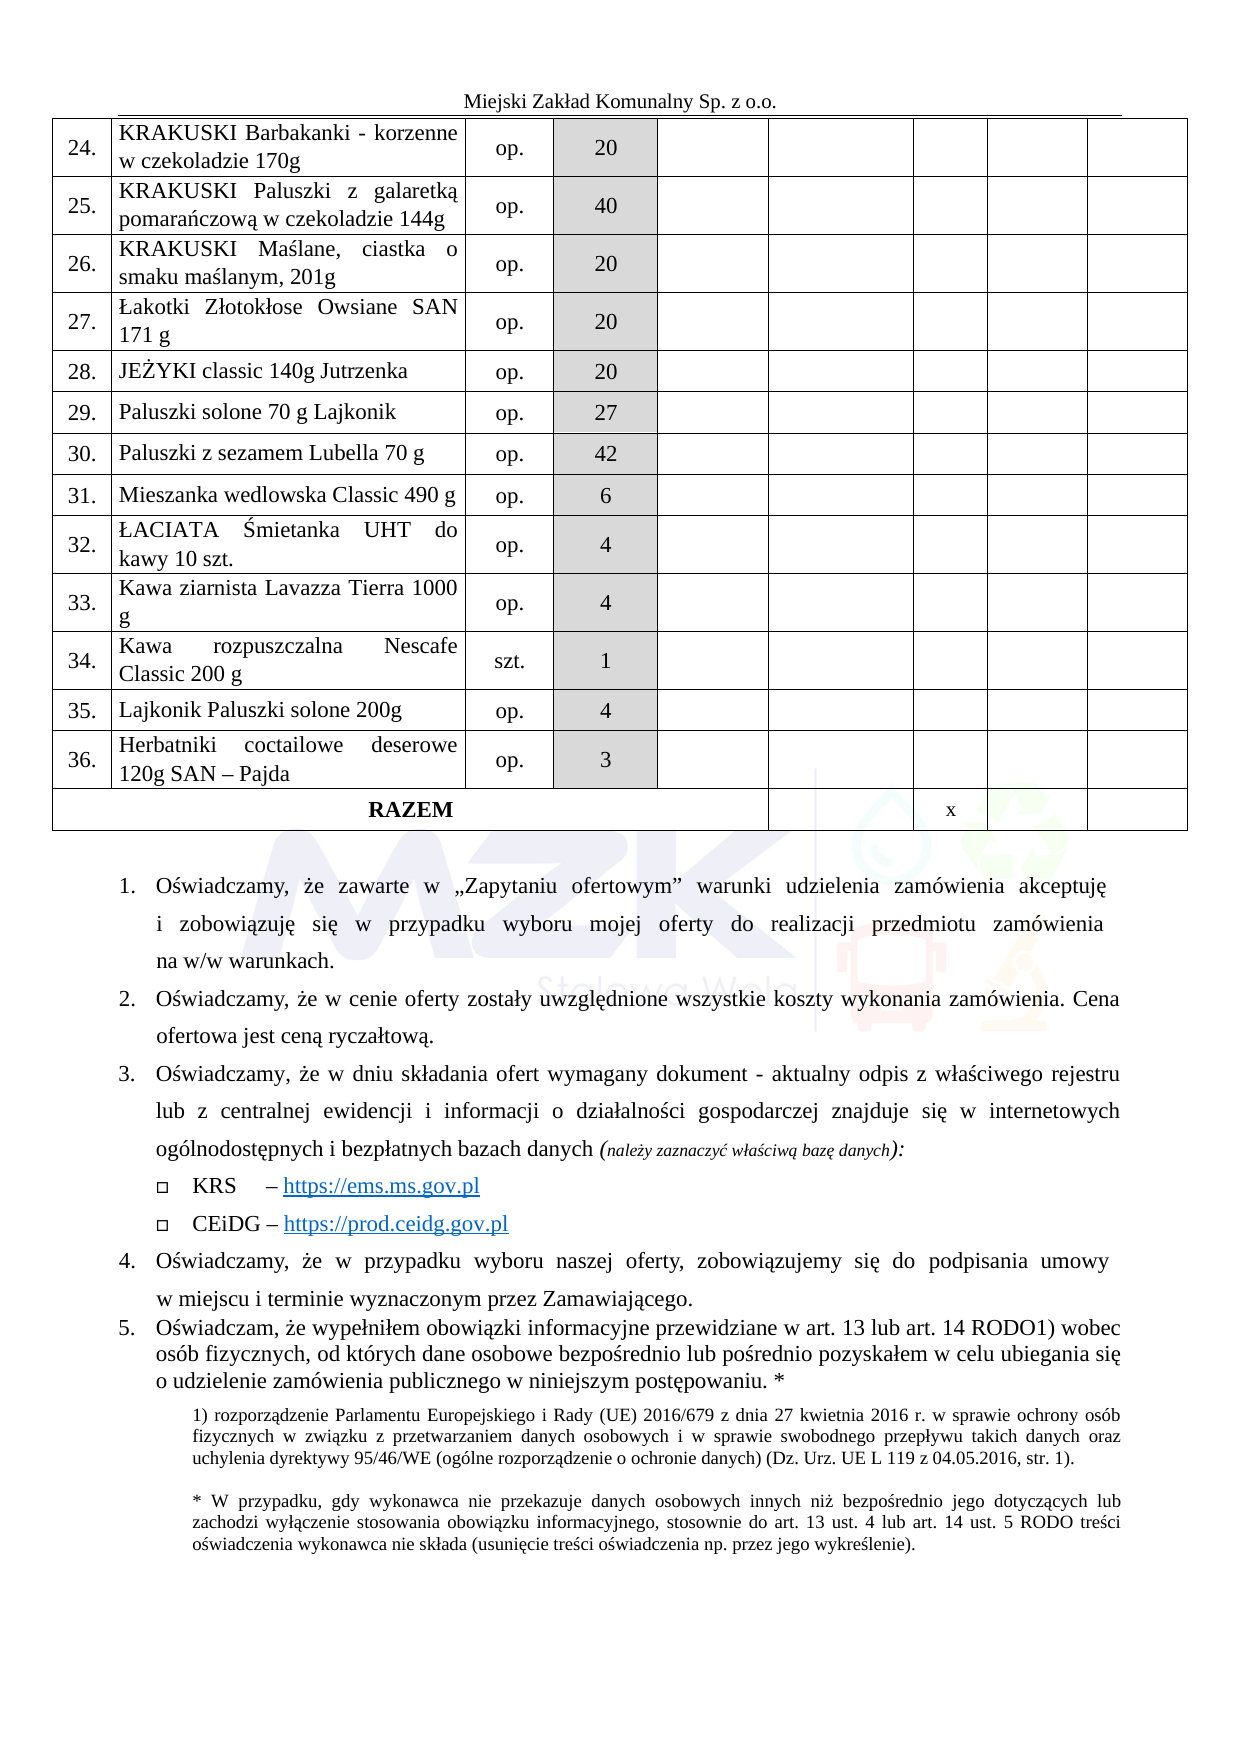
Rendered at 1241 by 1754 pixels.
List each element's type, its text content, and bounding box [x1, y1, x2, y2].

table_cell [914, 690, 987, 730]
table_cell op. [466, 351, 553, 391]
table_cell op. [466, 235, 553, 292]
table_cell [914, 351, 987, 391]
table_cell [658, 632, 768, 689]
table_cell [1088, 789, 1187, 829]
list CEiDG – https://prod.ceidg.gov.pl [155, 1201, 533, 1239]
table_cell [658, 475, 768, 515]
table_cell [988, 235, 1087, 292]
table_cell [769, 293, 913, 350]
table_cell [988, 177, 1087, 234]
list Oświadczamy, że zawarte w „Zapytaniu ofertowym” warunki udzielenia zamówienia akceptuję i zobowiązuję się w przypadku wyboru mojej oferty do realizacji przedmiotu zamówienia na w/w warunkach. [119, 864, 1122, 976]
table_cell Herbatniki coctailowe deserowe 120g SAN – Pajda [112, 731, 465, 788]
table_cell [658, 293, 768, 350]
table_cell [988, 516, 1087, 573]
table_cell [988, 392, 1087, 432]
table_cell Kawa ziarnista Lavazza Tierra 1000 g [112, 574, 465, 631]
table_cell szt. [466, 632, 553, 689]
table_cell Mieszanka wedlowska Classic 490 g [112, 475, 465, 515]
table_cell [1088, 177, 1187, 234]
list KRS – https://ems.ms.gov.pl [155, 1164, 1122, 1201]
table_cell op. [466, 434, 553, 474]
table_cell 4 [554, 574, 657, 631]
table_cell [988, 293, 1087, 350]
table_cell op. [466, 690, 553, 730]
table_cell [914, 235, 987, 292]
table_cell op. [466, 293, 553, 350]
table_cell x [914, 789, 987, 829]
text * W przypadku, gdy wykonawca nie przekazuje danych osobowych innych niż bezpośrednio jego dotyczących lub zachodzi wyłączenie stosowania obowiązku informacyjnego, stosownie do art. 13 ust. 4 lub art. 14 ust. 5 RODO treści oświadczenia wykonawca nie składa (usunięcie treści oświadczenia np. przez jego wykreślenie). [192, 1490, 1122, 1554]
table_cell [658, 574, 768, 631]
table_cell 31. [53, 475, 111, 515]
table_cell 25. [53, 177, 111, 234]
table_cell [988, 351, 1087, 391]
table_cell [1088, 293, 1187, 350]
table_cell 20 [554, 293, 657, 350]
table_cell [658, 119, 768, 176]
table_cell 34. [53, 632, 111, 689]
table_cell 32. [53, 516, 111, 573]
table_cell Łakotki Złotokłose Owsiane SAN 171 g [112, 293, 465, 350]
table_cell [988, 632, 1087, 689]
table_cell [1088, 351, 1187, 391]
table_cell KRAKUSKI Barbakanki - korzenne w czekoladzie 170g [112, 119, 465, 176]
table_cell [658, 434, 768, 474]
table_cell [769, 632, 913, 689]
table_cell [988, 574, 1087, 631]
table_cell [1088, 632, 1187, 689]
table_cell Paluszki solone 70 g Lajkonik [112, 392, 465, 432]
table_cell 20 [554, 119, 657, 176]
table_cell [658, 177, 768, 234]
table_cell [1088, 690, 1187, 730]
table_cell [914, 731, 987, 788]
table_cell [988, 119, 1087, 176]
picture [0, 22, 1241, 1754]
table_cell KRAKUSKI Maślane, ciastka o smaku maślanym, 201g [112, 235, 465, 292]
table_cell 24. [53, 119, 111, 176]
table_cell [769, 392, 913, 432]
table_cell 36. [53, 731, 111, 788]
table_cell [914, 119, 987, 176]
table_cell [914, 475, 987, 515]
table_cell 27. [53, 293, 111, 350]
table_cell [988, 789, 1087, 829]
table_cell op. [466, 574, 553, 631]
table_cell [988, 690, 1087, 730]
table_cell 40 [554, 177, 657, 234]
table_cell 27 [554, 392, 657, 432]
table_cell [914, 293, 987, 350]
table_cell [769, 475, 913, 515]
table_cell [658, 690, 768, 730]
list Oświadczamy, że w przypadku wyboru naszej oferty, zobowiązujemy się do podpisania umowy w miejscu i terminie wyznaczonym przez Zamawiającego. [119, 1239, 1122, 1314]
table_cell [769, 731, 913, 788]
table_cell [769, 119, 913, 176]
list Oświadczamy, że w dniu składania ofert wymagany dokument - aktualny odpis z właściwego rejestru lub z centralnej ewidencji i informacji o działalności gospodarczej znajduje się w internetowych ogólnodostępnych i bezpłatnych bazach danych (należy zaznaczyć właściwą bazę danych): [118, 1051, 1122, 1164]
table_cell 4 [554, 690, 657, 730]
table_cell 1 [554, 632, 657, 689]
table_cell op. [466, 475, 553, 515]
table_cell [769, 516, 913, 573]
table_cell 30. [53, 434, 111, 474]
table_cell 42 [554, 434, 657, 474]
list Oświadczam, że wypełniłem obowiązki informacyjne przewidziane w art. 13 lub art. 14 RODO1) wobec osób fizycznych, od których dane osobowe bezpośrednio lub pośrednio pozyskałem w celu ubiegania się o udzielenie zamówienia publicznego w niniejszym postępowaniu. * [118, 1314, 1122, 1393]
table_cell [914, 392, 987, 432]
table_cell [988, 731, 1087, 788]
table_cell KRAKUSKI Paluszki z galaretką pomarańczową w czekoladzie 144g [112, 177, 465, 234]
list Oświadczamy, że w cenie oferty zostały uwzględnione wszystkie koszty wykonania zamówienia. Cena ofertowa jest ceną ryczałtową. [119, 976, 1122, 1051]
table_cell JEŻYKI classic 140g Jutrzenka [112, 351, 465, 391]
table_cell [914, 177, 987, 234]
table_cell [1088, 731, 1187, 788]
table_cell [769, 235, 913, 292]
table_cell 6 [554, 475, 657, 515]
table_cell [1088, 434, 1187, 474]
table_cell [769, 177, 913, 234]
table_cell [1088, 475, 1187, 515]
table_cell op. [466, 177, 553, 234]
table_cell ŁACIATA Śmietanka UHT do kawy 10 szt. [112, 516, 465, 573]
table_cell 3 [554, 731, 657, 788]
table_cell Lajkonik Paluszki solone 200g [112, 690, 465, 730]
table_cell [769, 434, 913, 474]
table_cell [914, 632, 987, 689]
table_cell [1088, 235, 1187, 292]
table_cell [914, 574, 987, 631]
table_cell op. [466, 731, 553, 788]
table_cell [1088, 516, 1187, 573]
table_cell [658, 351, 768, 391]
table_cell [769, 690, 913, 730]
table_cell [769, 574, 913, 631]
table_cell 28. [53, 351, 111, 391]
table_cell 33. [53, 574, 111, 631]
table_cell Paluszki z sezamem Lubella 70 g [112, 434, 465, 474]
table_cell [658, 392, 768, 432]
table_cell 4 [554, 516, 657, 573]
table_cell [769, 789, 913, 829]
table_cell [1088, 574, 1187, 631]
table_cell op. [466, 392, 553, 432]
table_cell [1088, 392, 1187, 432]
table_cell 29. [53, 392, 111, 432]
table_cell RAZEM [53, 789, 768, 829]
text 1) rozporządzenie Parlamentu Europejskiego i Rady (UE) 2016/679 z dnia 27 kwietnia 2016 r. w sprawie ochrony osób fizycznych w związku z przetwarzaniem danych osobowych i w sprawie swobodnego przepływu takich danych oraz uchylenia dyrektywy 95/46/WE (ogólne rozporządzenie o ochronie danych) (Dz. Urz. UE L 119 z 04.05.2016, str. 1). [192, 1403, 1122, 1468]
table_cell 20 [554, 351, 657, 391]
table_cell 35. [53, 690, 111, 730]
table_cell [914, 434, 987, 474]
table_cell [1088, 119, 1187, 176]
table_cell [914, 516, 987, 573]
table_cell [658, 731, 768, 788]
table_cell Kawa rozpuszczalna Nescafe Classic 200 g [112, 632, 465, 689]
table_cell [988, 475, 1087, 515]
table_cell [658, 235, 768, 292]
table_cell [988, 434, 1087, 474]
table_cell [769, 351, 913, 391]
table_cell op. [466, 119, 553, 176]
table_cell 20 [554, 235, 657, 292]
table_cell 26. [53, 235, 111, 292]
table_cell [658, 516, 768, 573]
table_cell op. [466, 516, 553, 573]
